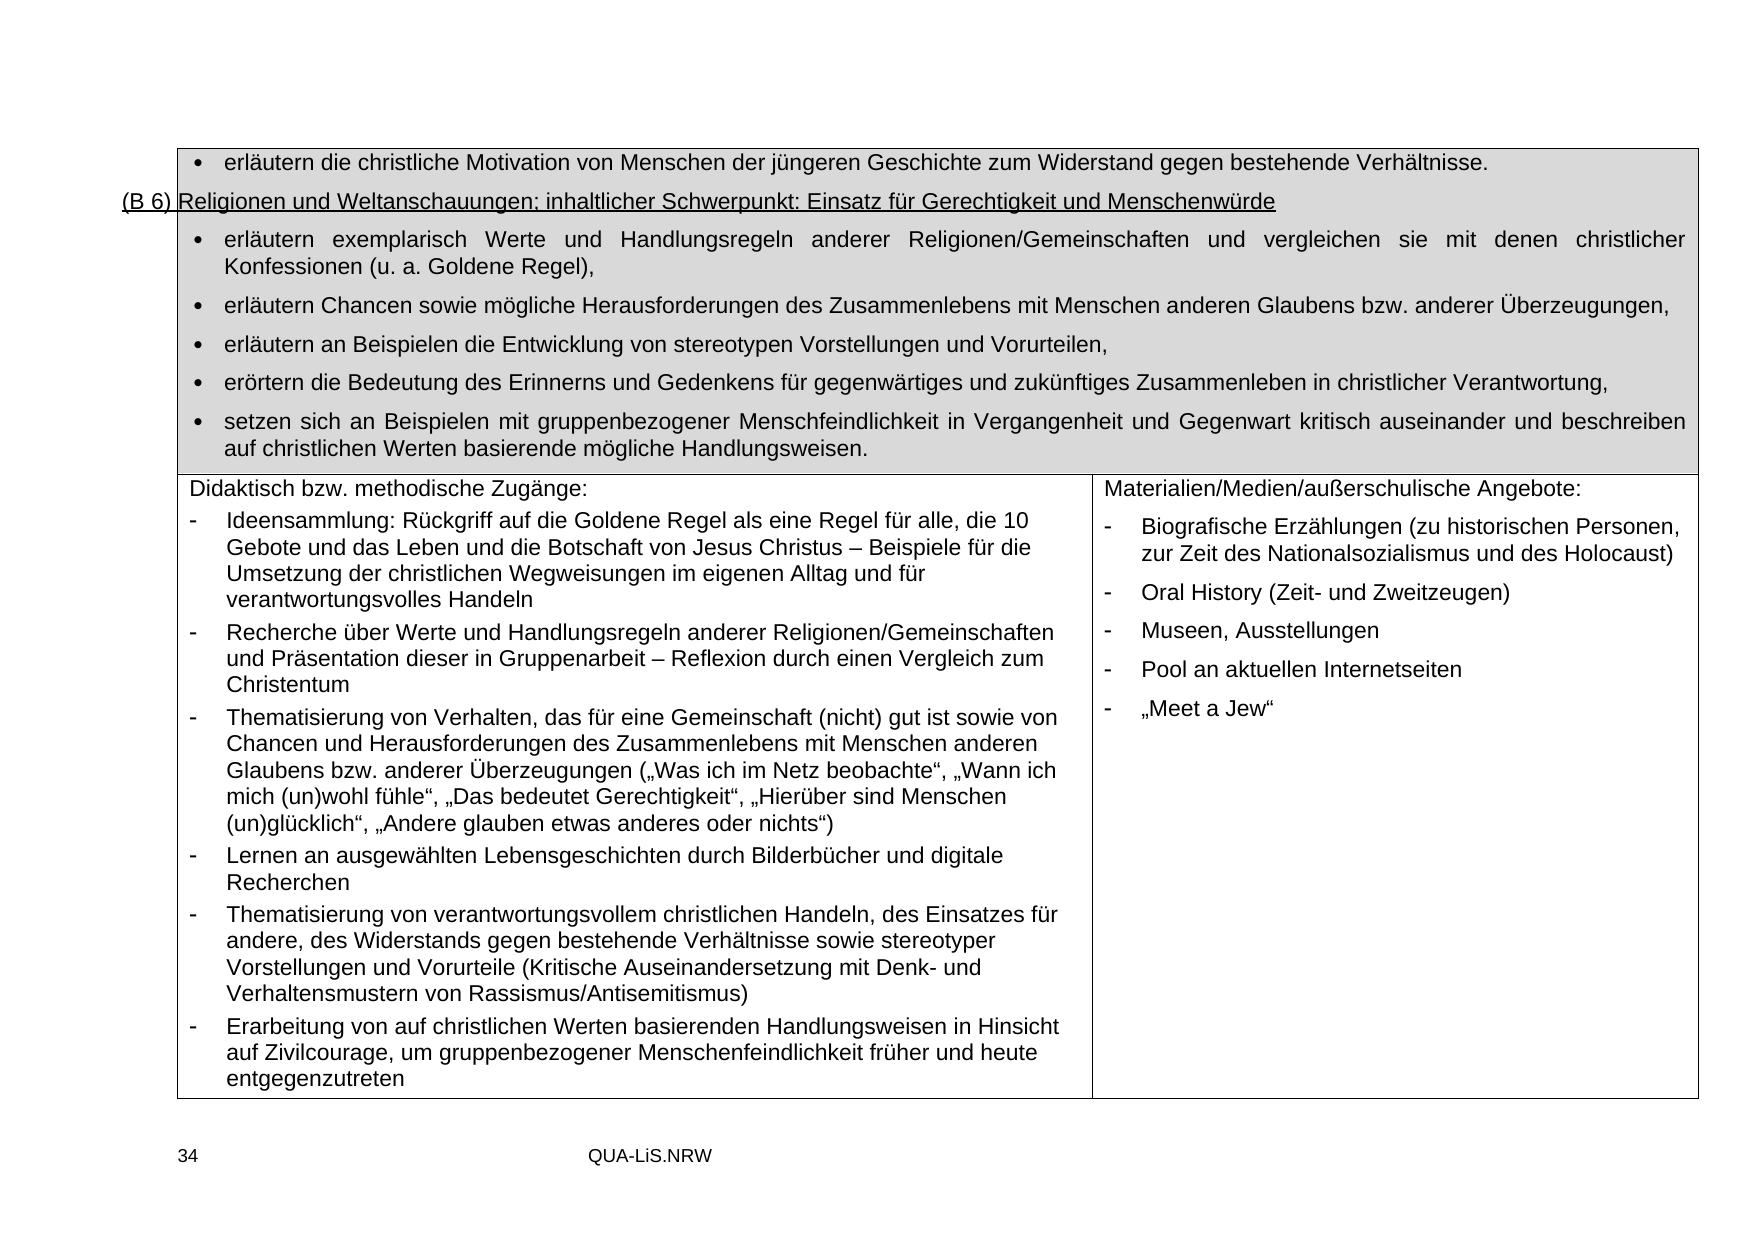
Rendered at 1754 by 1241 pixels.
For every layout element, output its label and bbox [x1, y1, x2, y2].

table_cell [178, 475, 1092, 1098]
table_cell [1093, 475, 1698, 1098]
table_cell [178, 149, 1698, 473]
